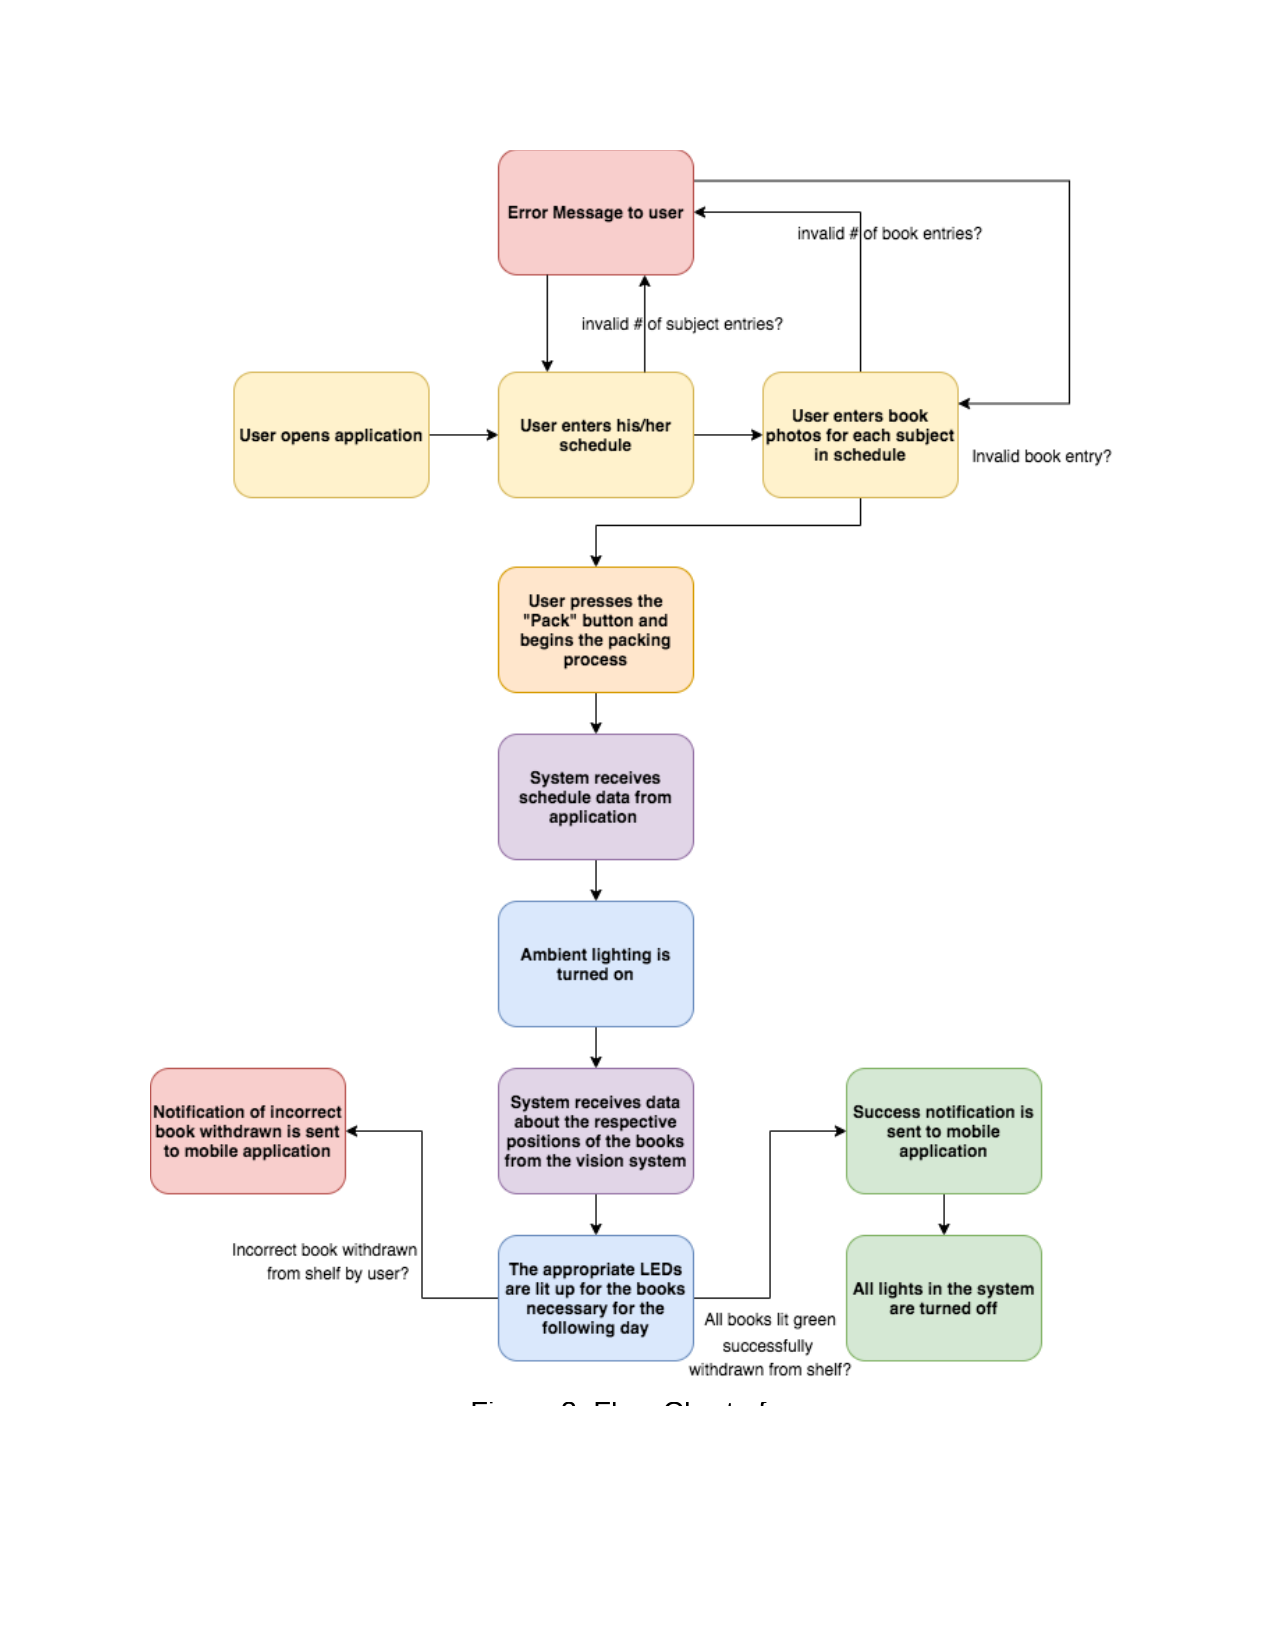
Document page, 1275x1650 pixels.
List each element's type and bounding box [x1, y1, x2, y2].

picture [150, 150, 1125, 1384]
